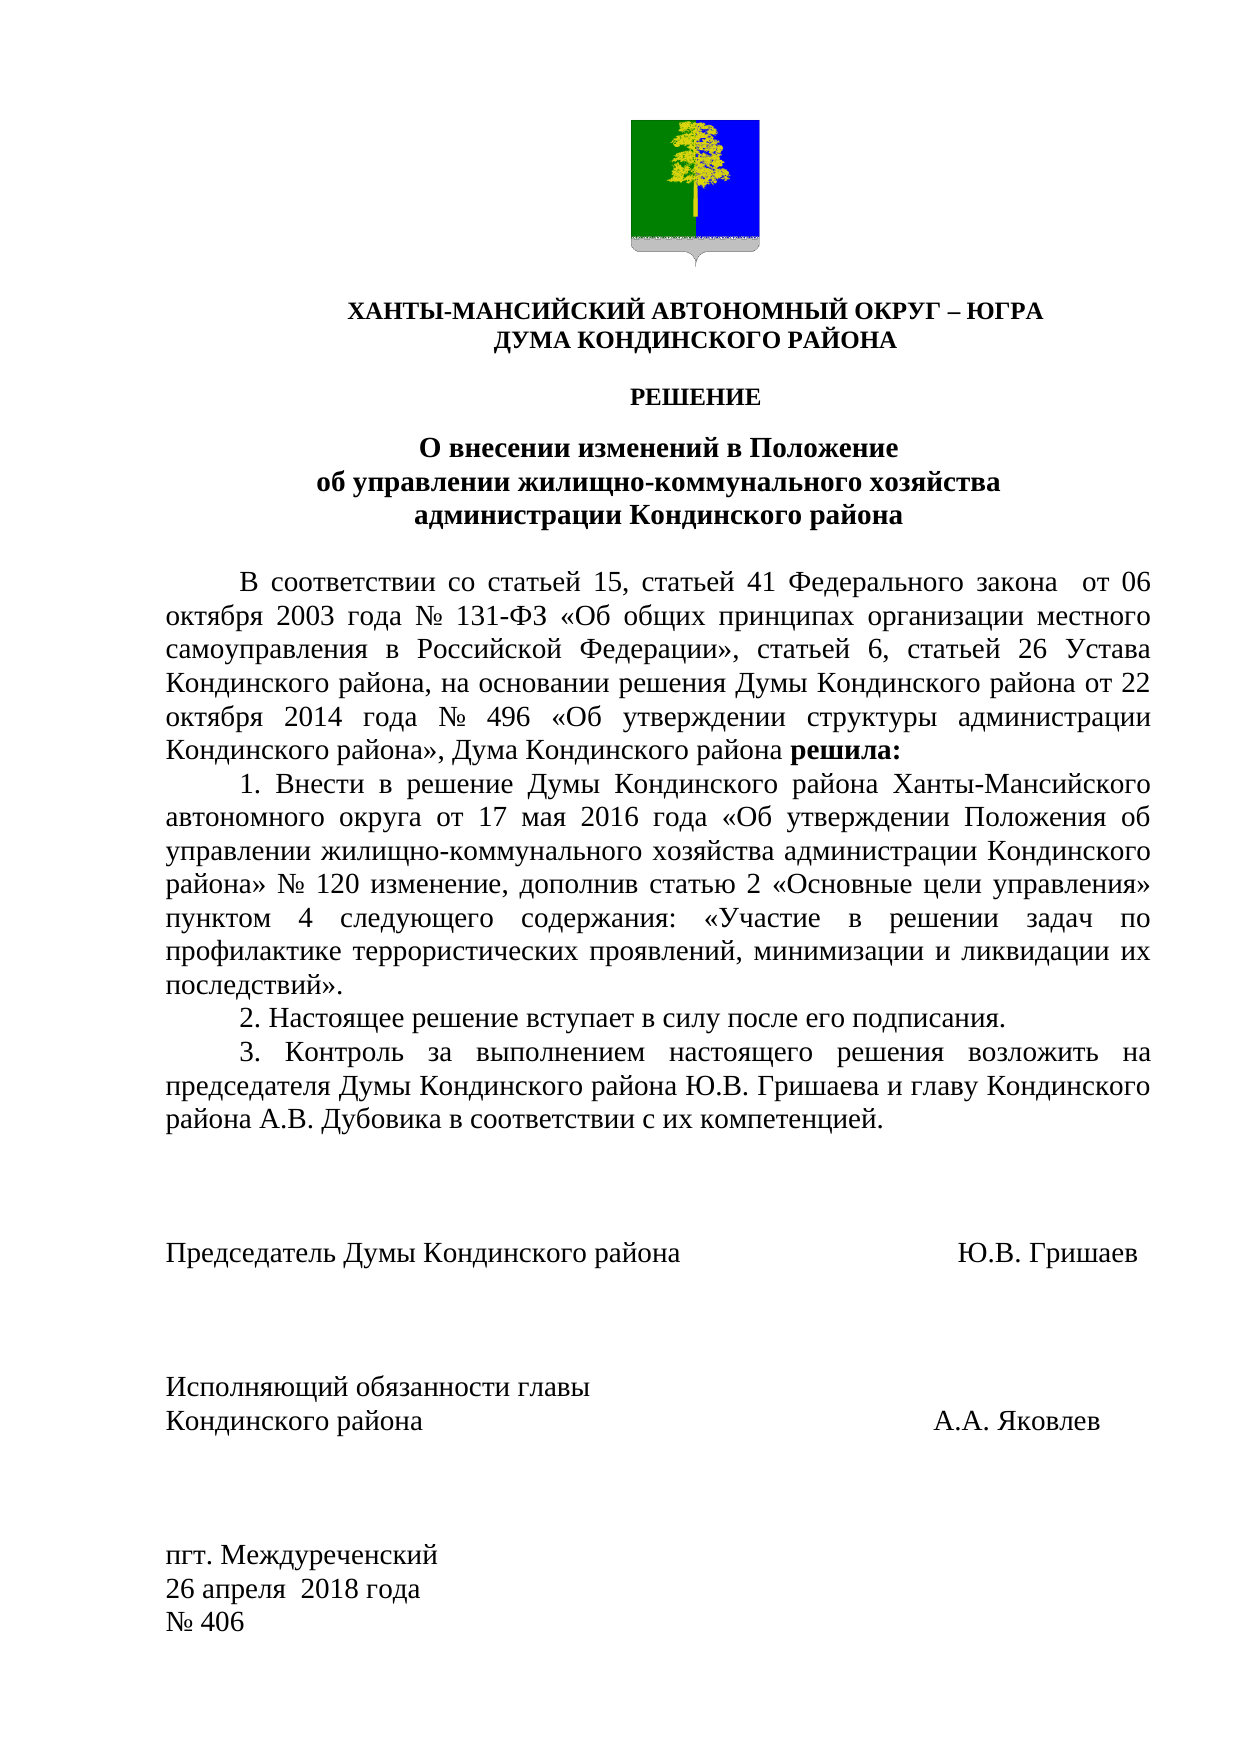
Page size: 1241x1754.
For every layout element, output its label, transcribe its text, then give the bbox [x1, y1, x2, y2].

text 1. Внести в решение Думы Кондинского района Ханты-Мансийского автономного округа от 17 мая 2016 года «Об утверждении Положения об управлении жилищно-коммунального хозяйства администрации Кондинского района» № 120 изменение, дополнив статью 2 «Основные цели управления» пунктом 4 следующего содержания: «Участие в решении задач по профилактике террористических проявлений, минимизации и ликвидации их последствий». [165, 766, 1152, 1001]
text РЕШЕНИЕ [165, 382, 1152, 411]
text администрации Кондинского района [165, 497, 1152, 531]
text ДУМА КОНДИНСКОГО РАЙОНА [165, 325, 1152, 354]
text В соответствии со статьей 15, статьей 41 Федерального закона от 06 октября 2003 года № 131-ФЗ «Об общих принципах организации местного самоуправления в Российской Федерации», статьей 6, статьей 26 Устава Кондинского района, на основании решения Думы Кондинского района от 22 октября 2014 года № 496 «Об утверждении структуры администрации Кондинского района», Дума Кондинского района решила: [165, 564, 1152, 766]
text Кондинского района А.А. Яковлев [165, 1403, 1152, 1437]
text 2. Настоящее решение вступает в силу после его подписания. [165, 1001, 1152, 1034]
text Исполняющий обязанности главы [165, 1369, 1152, 1403]
text № 406 [165, 1604, 1152, 1638]
text ХАНТЫ-МАНСИЙСКИЙ АВТОНОМНЫЙ ОКРУГ – ЮГРА [165, 296, 1152, 325]
text пгт. Междуреченский [165, 1537, 1152, 1571]
text 26 апреля 2018 года [165, 1571, 1152, 1604]
text Председатель Думы Кондинского района Ю.В. Гришаев [165, 1235, 1152, 1269]
text О внесении изменений в Положение [165, 430, 1152, 464]
text 3. Контроль за выполнением настоящего решения возложить на председателя Думы Кондинского района Ю.В. Гришаева и главу Кондинского района А.В. Дубовика в соответствии с их компетенцией. [165, 1034, 1152, 1135]
picture [629, 118, 762, 269]
text об управлении жилищно-коммунального хозяйства [165, 464, 1152, 497]
